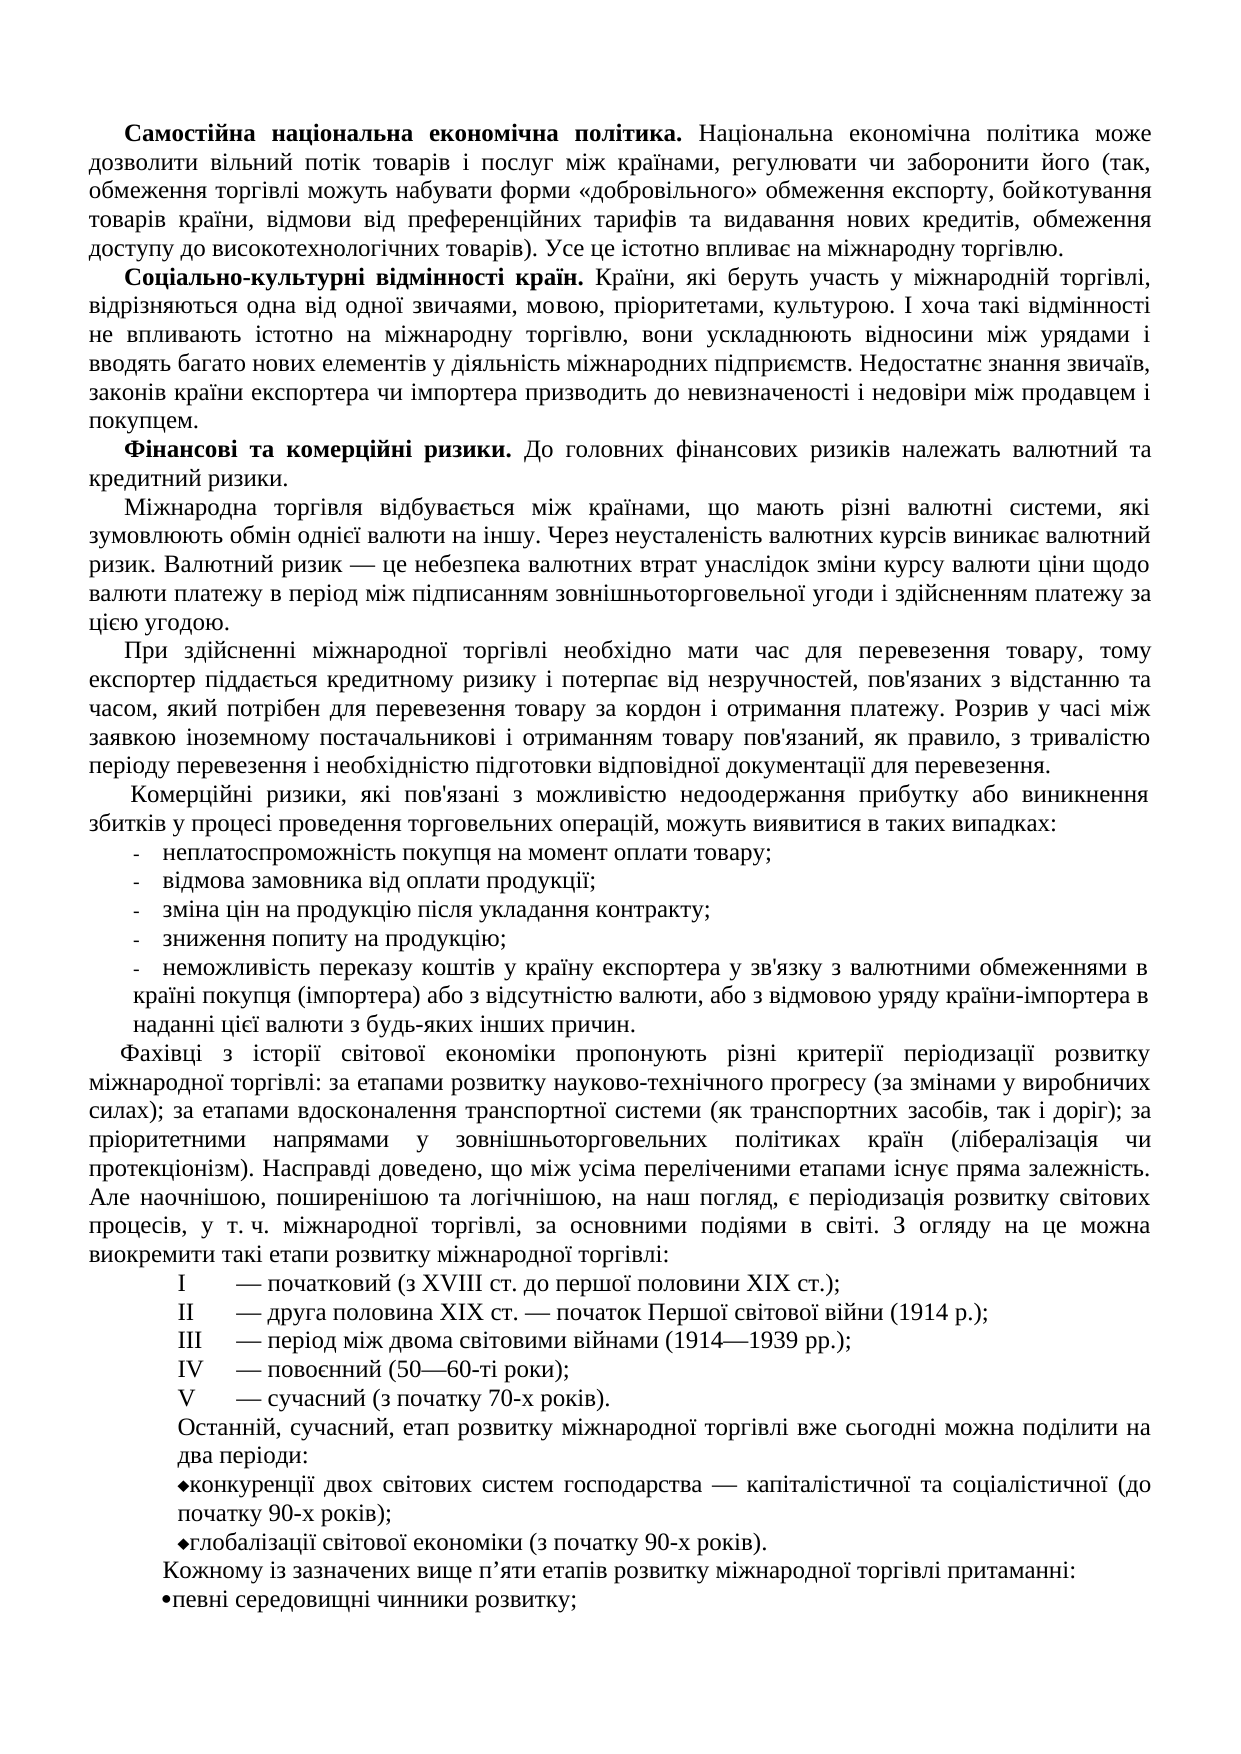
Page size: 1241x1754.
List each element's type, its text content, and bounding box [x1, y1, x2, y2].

list зниження попиту на продукцію; [133, 923, 1152, 952]
text Соціально-культурні відмінності країн. Країни, які беруть участь у міжнародній торгівлі, відрізняються одна від одної звичаями, мовою, пріоритетами, культурою. І хоча такі відмінності не впливають істотно на міжнародну торгівлю, вони ускладнюють відносини між урядами і вводять багато нових елементів у діяльність міжнародних підприємств. Недостатнє знання звичаїв, законів країни експортера чи імпортера призводить до невизначеності і недовіри між продавцем і покупцем. [88, 262, 1152, 434]
list зміна цін на продукцію після укладання контракту; [133, 894, 1152, 923]
text Фахівці з історії світової економіки пропонують різні критерії періодизації розвитку міжнародної торгівлі: за етапами розвитку науково-технічного прогресу (за змінами у виробничих силах); за етапами вдосконалення транспортної системи (як транспортних засобів, так і доріг); за пріоритетними напрямами у зовнішньоторговельних політиках країн (лібералізація чи протекціонізм). Насправді доведено, що між усіма переліченими етапами існує пряма залежність. Але наочнішою, поширенішою та логічнішою, на наш погляд, є періодизація розвитку світових процесів, у т. ч. міжнародної торгівлі, за основними подіями в світі. З огляду на це можна виокремити такі етапи розвитку міжнародної торгівлі: [88, 1038, 1152, 1268]
list відмова замовника від оплати продукції; [133, 866, 1152, 894]
list неплатоспроможність покупця на момент оплати товару; [133, 837, 1152, 866]
text V — сучасний (з початку 70-х років). [177, 1383, 1152, 1412]
text ІІ — друга половина XIX ст. — початок Першої світової війни (1914 р.); [177, 1297, 1152, 1326]
list неможливість переказу коштів у країну експортера у зв'язку з валютними обмеженнями в країні покупця (імпортера) або з відсутністю валюти, або з відмовою уряду країни-імпортера в наданні цієї валюти з будь-яких інших причин. [133, 952, 1149, 1038]
text Комерційні ризики, які пов'язані з можливістю недоодержання прибутку або виникнення збитків у процесі проведення торговельних операцій, можуть виявитися в таких випадках: [88, 779, 1149, 837]
text Самостійна національна економічна політика. Національна економічна політика може дозволити вільний потік товарів і послуг між країнами, регулювати чи заборонити його (так, обмеження торгівлі можуть набувати форми «добровільного» обмеження експорту, бойкотування товарів країни, відмови від преференційних тарифів та видавання нових кредитів, обмеження доступу до високотехнологічних товарів). Усе це істотно впливає на міжнародну торгівлю. [88, 118, 1152, 262]
list певні середовищні чинники розвитку; [103, 1584, 1152, 1613]
text При здійсненні міжнародної торгівлі необхідно мати час для перевезення товару, тому експортер піддається кредитному ризику і потерпає від незручностей, пов'язаних з відстанню та часом, який потрібен для перевезення товару за кордон і отримання платежу. Розрив у часі між заявкою іноземному постачальникові і отриманням товару пов'язаний, як правило, з тривалістю періоду перевезення і необхідністю підготовки відповідної документації для перевезення. [88, 636, 1152, 779]
text ІV — повоєнний (50—60-ті роки); [177, 1354, 1152, 1383]
text І — початковий (з XVIII ст. до першої половини XIX ст.); [177, 1268, 1152, 1297]
list конкуренції двох світових систем господарства — капіталістичної та соціалістичної (до початку 90-х років); [177, 1469, 1152, 1527]
text Фінансові та комерційні ризики. До головних фінансових ризиків належать валютний та кредитний ризики. [88, 434, 1152, 492]
list глобалізації світової економіки (з початку 90-х років). [177, 1527, 1152, 1556]
text ІІІ — період між двома світовими війнами (1914—1939 рр.); [177, 1326, 1152, 1354]
text Кожному із зазначених вище п’яти етапів розвитку міжнародної торгівлі притаманні: [103, 1556, 1152, 1584]
text Міжнародна торгівля відбувається між країнами, що мають різні валютні системи, які зумовлюють обмін однієї валюти на іншу. Через неусталеність валютних курсів виникає валютний ризик. Валютний ризик — це небезпека валютних втрат унаслідок зміни курсу валюти ціни щодо валюти платежу в період між підписанням зовнішньоторговельної угоди і здійсненням платежу за цією угодою. [88, 492, 1152, 636]
text Останній, сучасний, етап розвитку міжнародної торгівлі вже сьогодні можна поділити на два періоди: [177, 1412, 1152, 1469]
